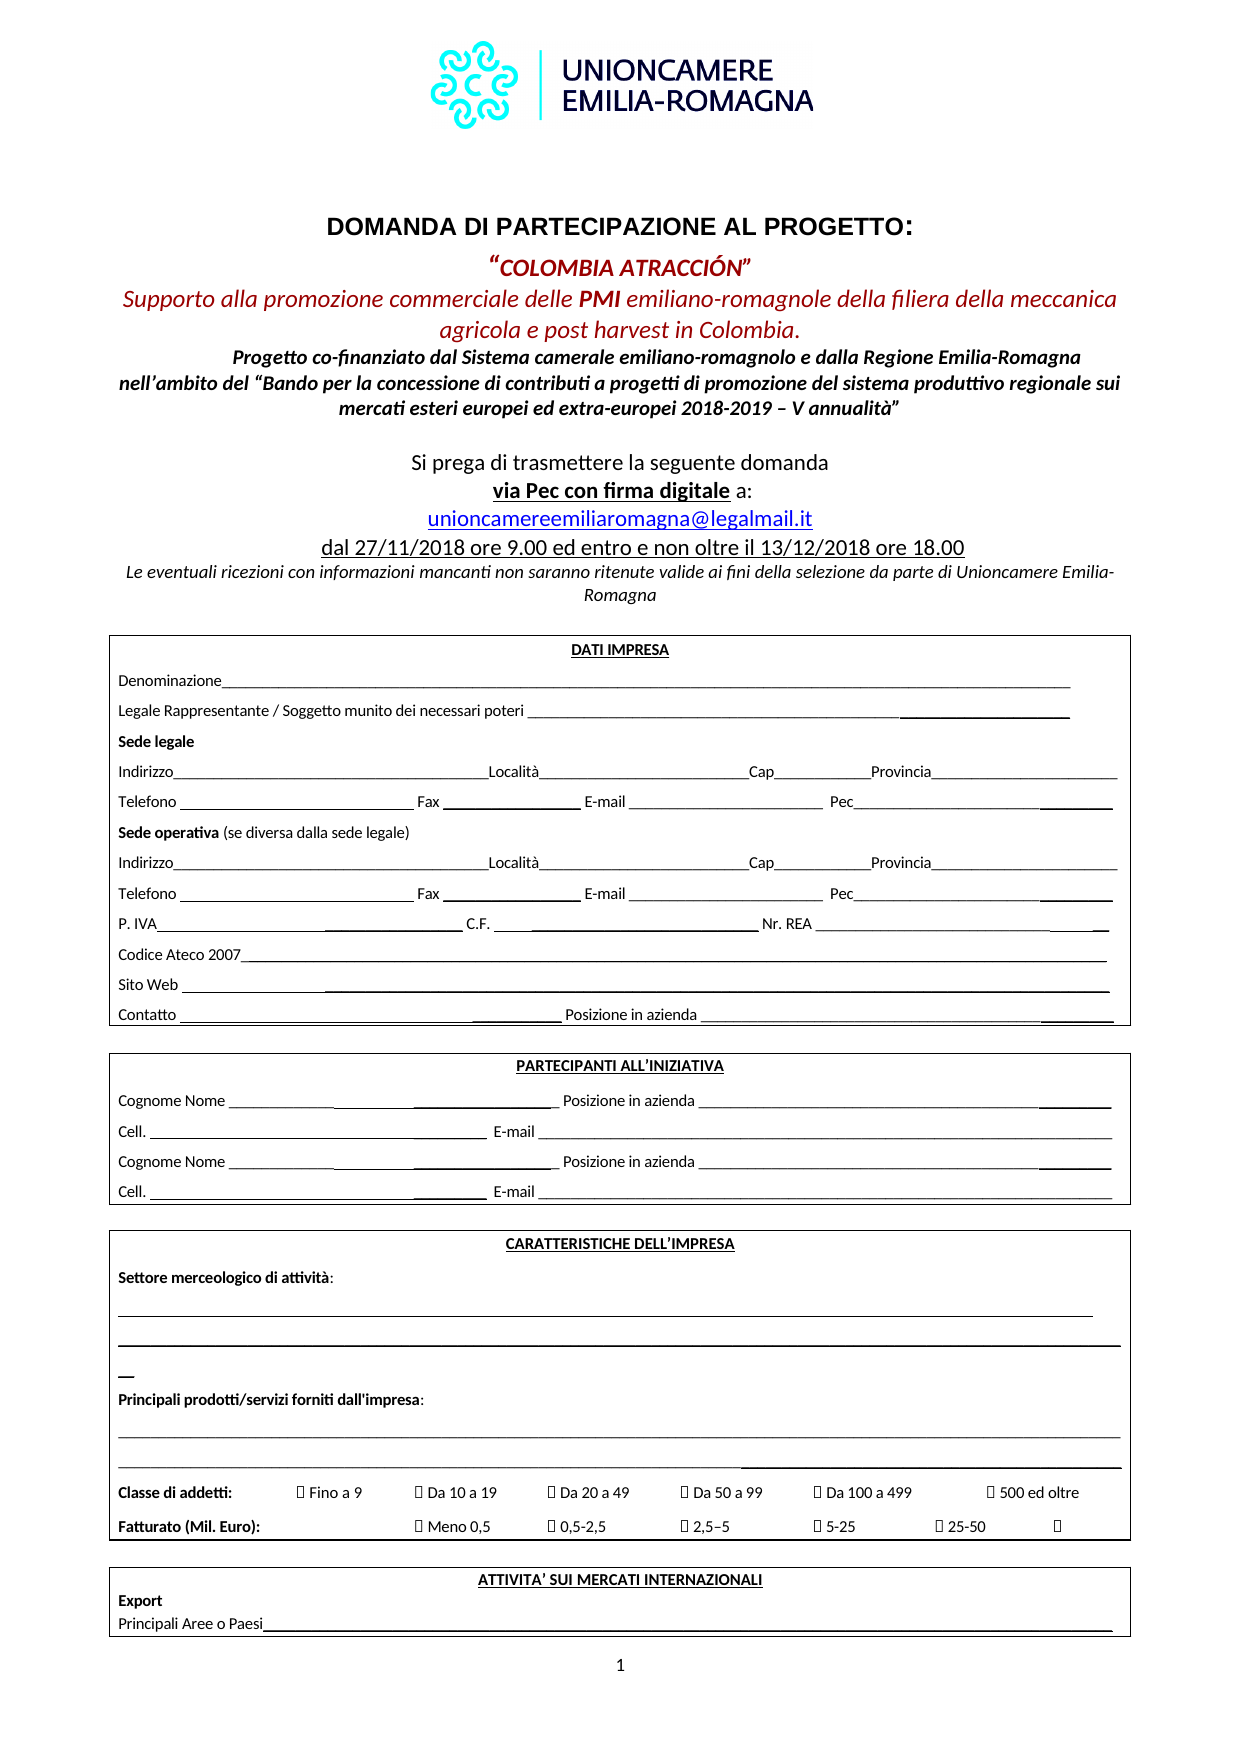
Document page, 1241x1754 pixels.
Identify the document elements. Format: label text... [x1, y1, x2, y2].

text Contatto ___________ Posizione in azienda ___________________________________________________ [110, 999, 1130, 1025]
text Cell. _________ E-mail _______________________________________________________________________ [110, 1118, 1130, 1141]
subtitle Si prega di trasmettere la seguente domanda [118, 448, 1122, 477]
subtitle unioncamereemiliaromagna@legalmail.it [118, 504, 1122, 533]
subtitle Le eventuali ricezioni con informazioni mancanti non saranno ritenute valide ai fini della selezione da parte di Unioncamere Emilia-Romagna [118, 561, 1122, 606]
subtitle Progetto co-finanziato dal Sistema camerale emiliano-romagnolo e dalla Regione Emilia-Romagna nell’ambito del “Bando per la concessione di contributi a progetti di promozione del sistema produttivo regionale sui mercati esteri europei ed extra-europei 2018-2019 – V annualità” [118, 344, 1122, 421]
text Telefono Fax _________________ E-mail ________________________ Pec________________________________ [110, 878, 1130, 903]
text Indirizzo_______________________________________Località__________________________Cap____________Provincia_______________________ [110, 847, 1130, 873]
text Indirizzo_______________________________________Località__________________________Cap____________Provincia_______________________Telefono Fax _________________ E-mail ________________________ Pec________________________________ [110, 756, 1130, 812]
subtitle DOMANDA DI PARTECIPAZIONE AL PROGETTO: [118, 208, 1122, 241]
text DATI IMPRESA [110, 636, 1130, 660]
subtitle ATTIVITA’ SUI MERCATI INTERNAZIONALI [110, 1568, 1130, 1590]
text P. IVA _________________ C.F. ____________________________ Nr. REA _____________________________ __ [110, 908, 1130, 934]
text “COLOMBIA ATRACCIÓN” [118, 248, 1122, 283]
text Cell. _________ E-mail _______________________________________________________________________ [110, 1178, 1130, 1204]
text Principali prodotti/servizi forniti dall'impresa: ________________________________________________________________________________________________________________________________________________________________________________________________________________________________________________________ [110, 1386, 1130, 1471]
text Legale Rappresentante / Soggetto munito dei necessari poteri ___________________________________________________________________ [110, 695, 1130, 721]
text Fatturato (Mil. Euro):  Meno 0,5  0,5-2,5  2,5–5  5-25  25-50  [110, 1512, 1130, 1539]
text Sede legale [110, 726, 1130, 751]
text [110, 1610, 1130, 1636]
text Codice Ateco 2007___________________________________________________________________________________________________________ Sito Web _________________________________________________________________________________________________ [110, 939, 1130, 994]
text Sede operativa (se diversa dalla sede legale) [110, 817, 1130, 842]
text Cognome Nome _____________ __________________ Posizione in azienda ___________________________________________________ [110, 1087, 1130, 1111]
subtitle PARTECIPANTI ALL’INIZIATIVA [110, 1054, 1130, 1076]
text Classe di addetti:  Fino a 9  Da 10 a 19  Da 20 a 49  Da 50 a 99  Da 100 a 499  500 ed oltre [110, 1478, 1130, 1503]
text Supporto alla promozione commerciale delle PMI emiliano-romagnole della filiera della meccanica agricola e post harvest in Colombia. [118, 283, 1122, 344]
subtitle via Pec con firma digitale a: [118, 477, 1122, 504]
subtitle CARATTERISTICHE DELL’IMPRESA [110, 1231, 1130, 1253]
text Settore merceologico di attività: ______________________________________________________________________________________________________________________________ [110, 1265, 1130, 1379]
text Denominazione_________________________________________________________________________________________________________ [110, 665, 1130, 690]
text Cognome Nome _____________ __________________ Posizione in azienda ___________________________________________________ [110, 1148, 1130, 1172]
list dal 27/11/2018 ore 9.00 ed entro e non oltre il 13/12/2018 ore 18.00 [193, 533, 1092, 561]
picture [430, 41, 814, 129]
text Export [118, 1590, 1122, 1610]
